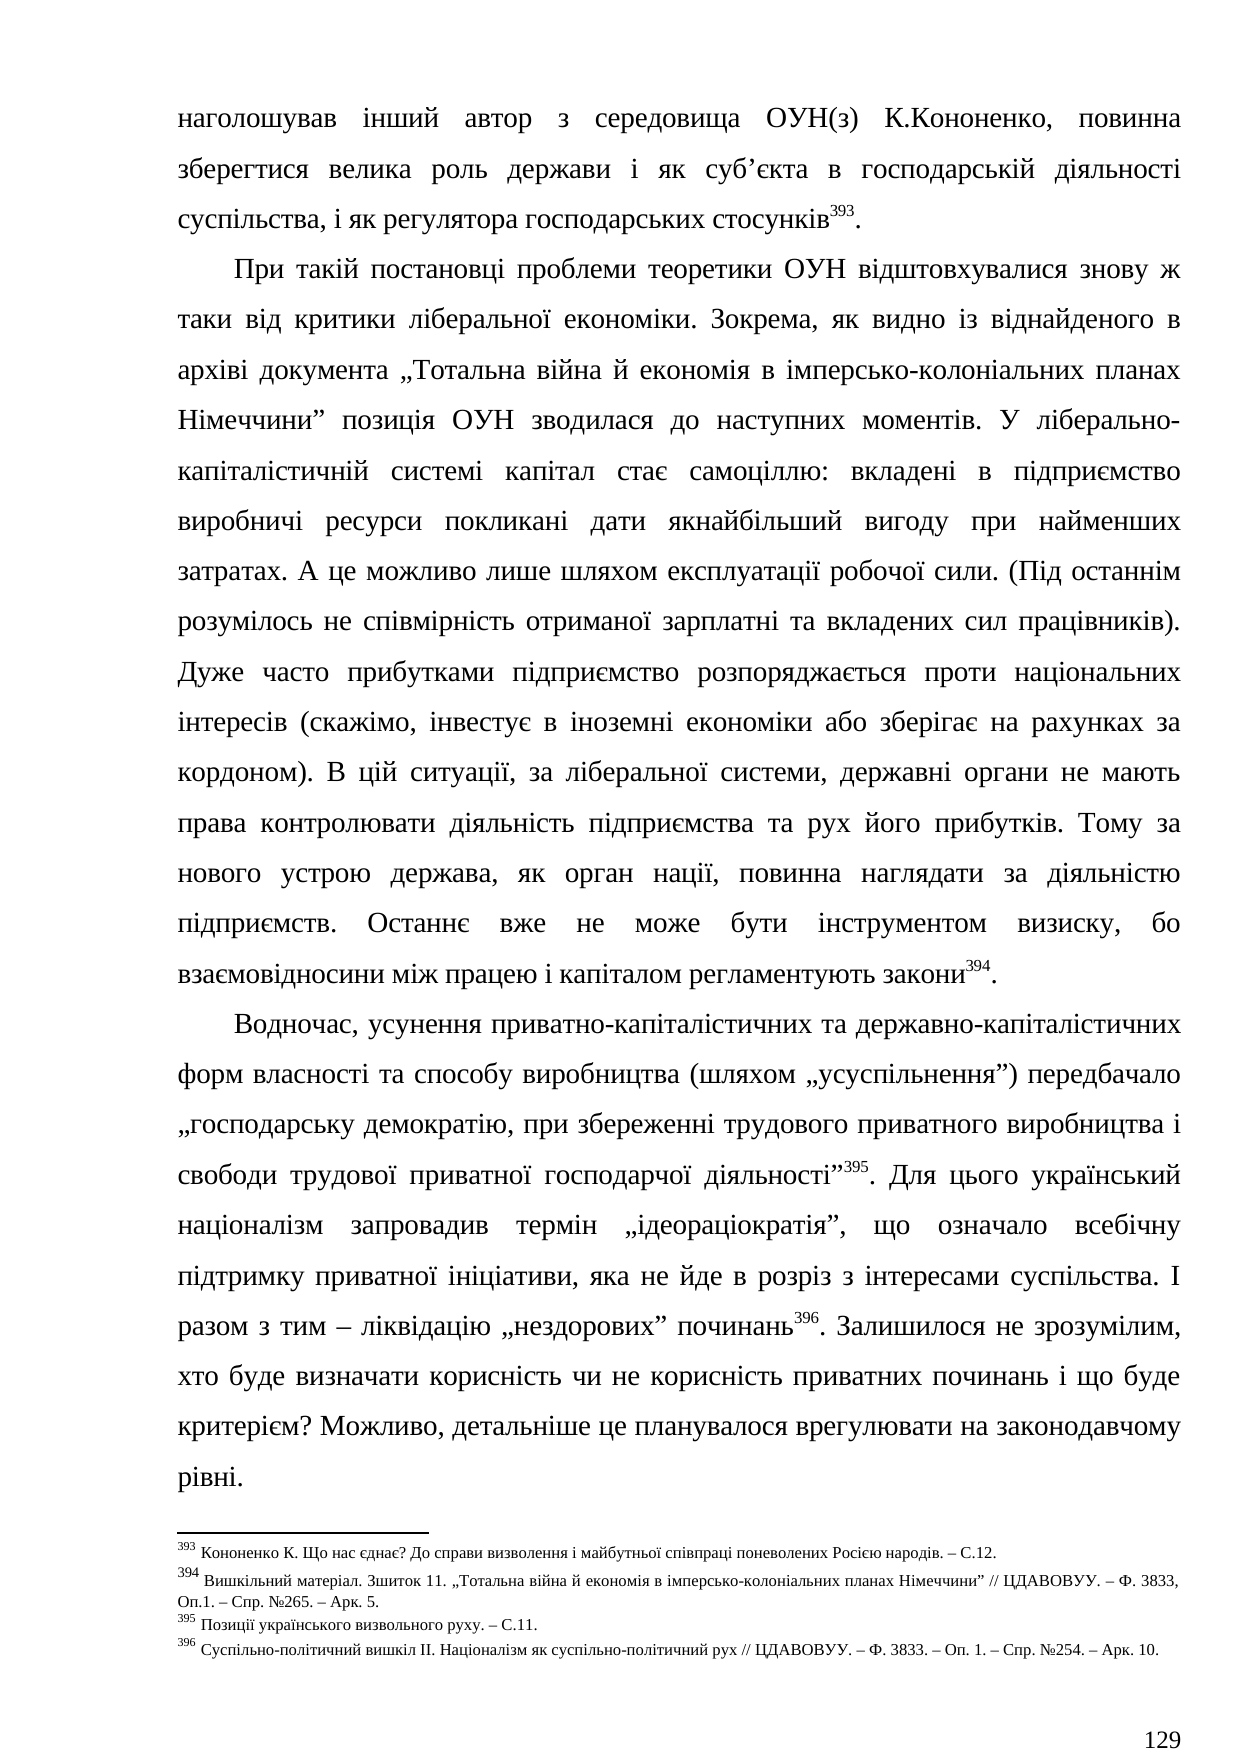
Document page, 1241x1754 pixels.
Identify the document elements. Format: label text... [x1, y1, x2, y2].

text Водночас, усунення приватно-капіталістичних та державно-капіталістичних форм власності та способу виробництва (шляхом „усуспільнення”) передбачало „господарську демократію, при збереженні трудового приватного виробництва і свободи трудової приватної господарчої діяльності”. Для цього український націоналізм запровадив термін „ідеораціократія”, що означало всебічну підтримку приватної ініціативи, яка не йде в розріз з інтересами суспільства. І разом з тим – ліквідацію „нездорових” починань. Залишилося не зрозумілим, хто буде визначати корисність чи не корисність приватних починань і що буде критерієм? Можливо, детальніше це планувалося врегулювати на законодавчому рівні. [177, 1006, 1181, 1492]
text При такій постановці проблеми теоретики ОУН відштовхувалися знову ж таки від критики ліберальної економіки. Зокрема, як видно із віднайденого в архіві документа „Тотальна війна й економія в імперсько-колоніальних планах Німеччини” позиція ОУН зводилася до наступних моментів. У ліберально-капіталістичній системі капітал стає самоціллю: вкладені в підприємство виробничі ресурси покликані дати якнайбільший вигоду при найменших затратах. А це можливо лише шляхом експлуатації робочої сили. (Під останнім розумілось не співмірність отриманої зарплатні та вкладених сил працівників). Дуже часто прибутками підприємство розпоряджається проти національних інтересів (скажімо, інвестує в іноземні економіки або зберігає на рахунках за кордоном). В цій ситуації, за ліберальної системи, державні органи не мають права контролювати діяльність підприємства та рух його прибутків. Тому за нового устрою держава, як орган нації, повинна наглядати за діяльністю підприємств. Останнє вже не може бути інструментом визиску, бо взаємовідносини між працею і капіталом регламентують закони. [177, 251, 1181, 989]
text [177, 100, 1181, 234]
